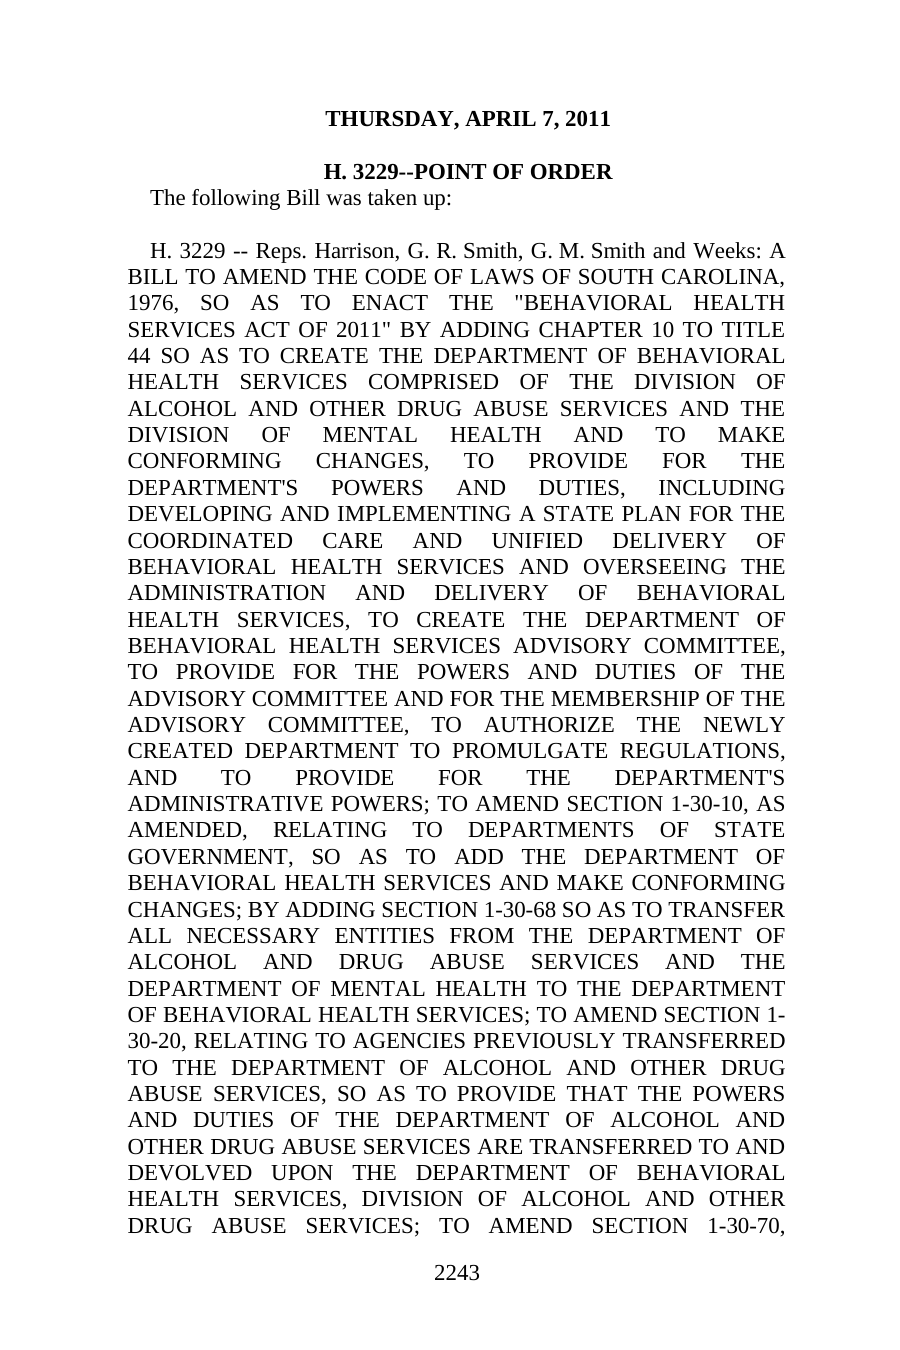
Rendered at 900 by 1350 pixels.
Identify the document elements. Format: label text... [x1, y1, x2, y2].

text The following Bill was taken up: [127, 184, 786, 210]
text H. 3229--POINT OF ORDER [127, 158, 786, 184]
